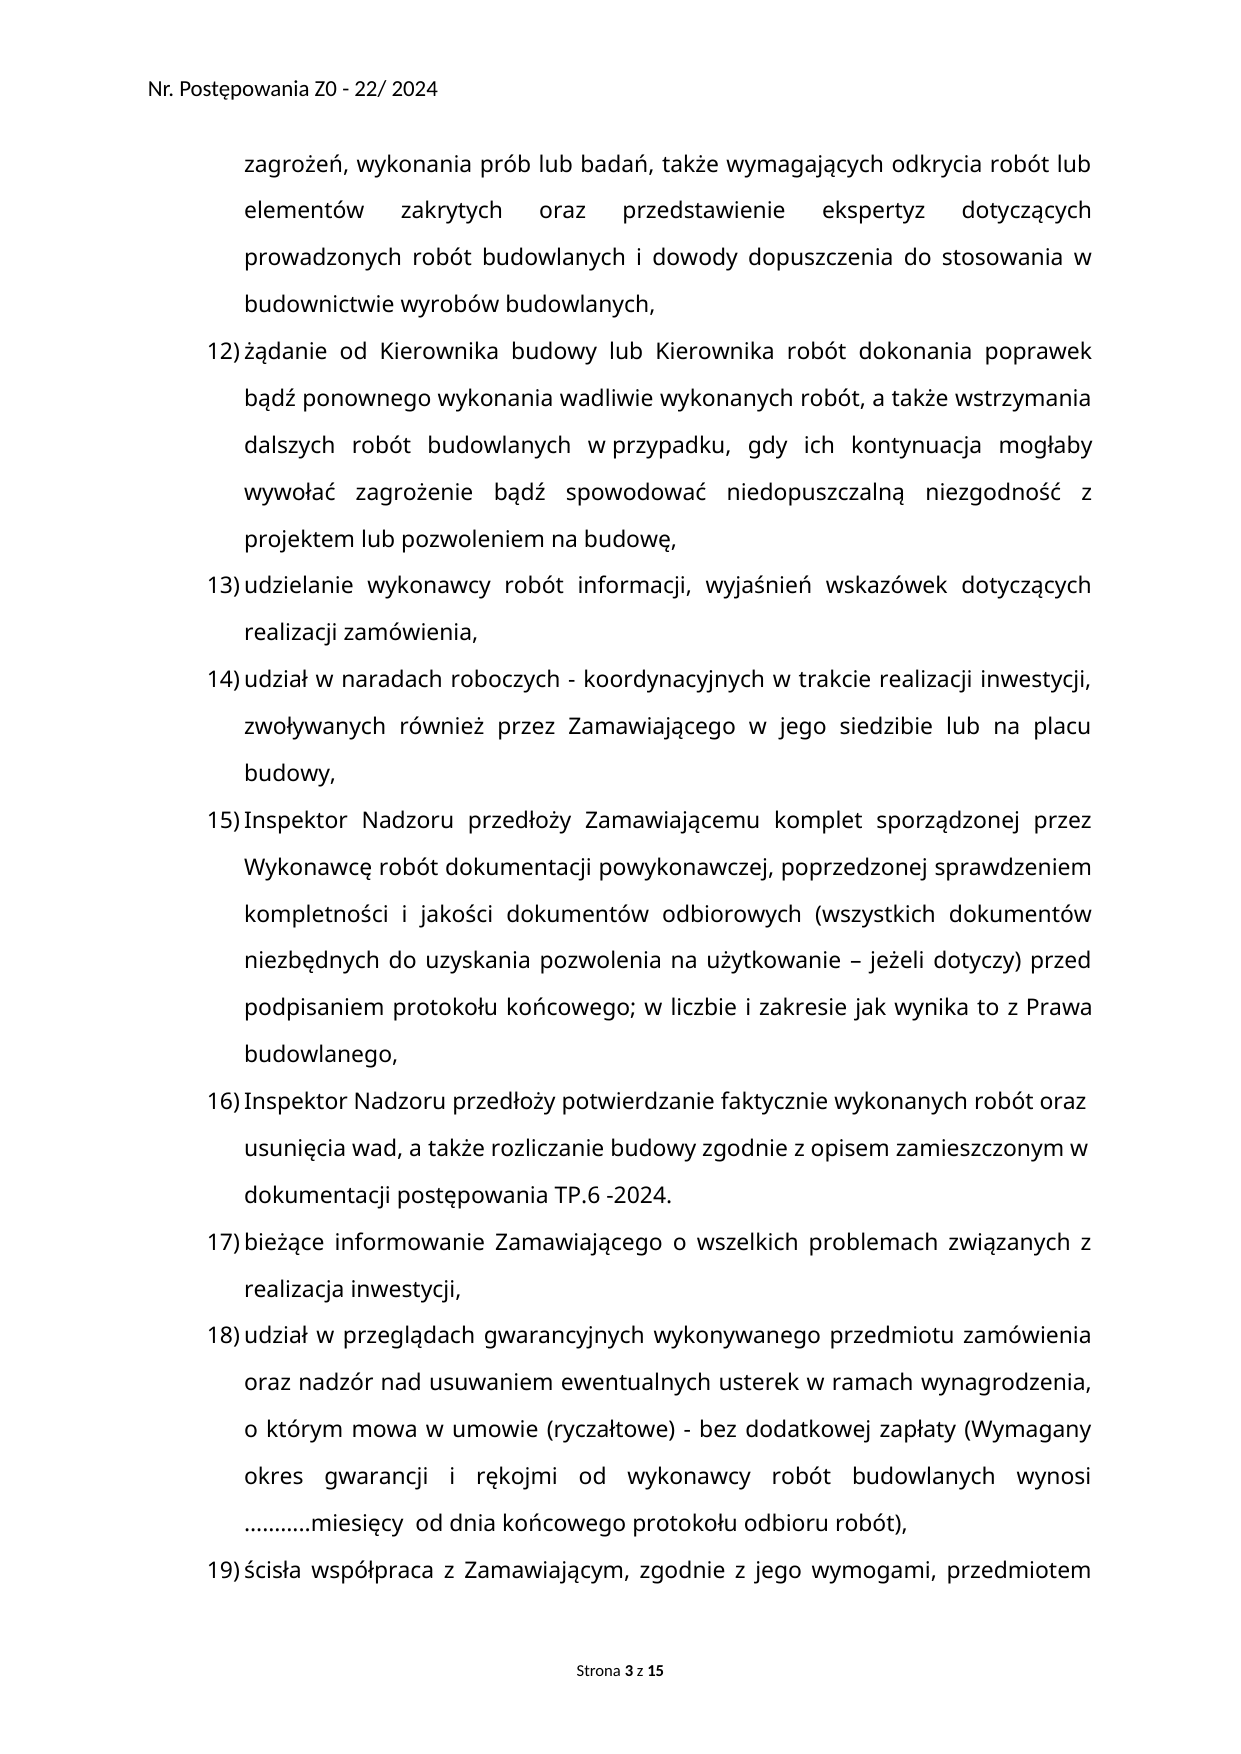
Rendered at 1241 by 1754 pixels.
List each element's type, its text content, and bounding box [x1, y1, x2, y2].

list żądanie od Kierownika budowy lub Kierownika robót dokonania poprawek bądź ponownego wykonania wadliwie wykonanych robót, a także wstrzymania dalszych robót budowlanych w przypadku, gdy ich kontynuacja mogłaby wywołać zagrożenie bądź spowodować niedopuszczalną niezgodność z projektem lub pozwoleniem na budowę, [207, 335, 1093, 554]
list bieżące informowanie Zamawiającego o wszelkich problemach związanych z realizacja inwestycji, [207, 1226, 1093, 1304]
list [207, 148, 1093, 319]
list Inspektor Nadzoru przedłoży Zamawiającemu komplet sporządzonej przez Wykonawcę robót dokumentacji powykonawczej, poprzedzonej sprawdzeniem kompletności i jakości dokumentów odbiorowych (wszystkich dokumentów niezbędnych do uzyskania pozwolenia na użytkowanie – jeżeli dotyczy) przed podpisaniem protokołu końcowego; w liczbie i zakresie jak wynika to z Prawa budowlanego, [207, 804, 1093, 1069]
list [207, 1554, 1093, 1585]
list udział w przeglądach gwarancyjnych wykonywanego przedmiotu zamówienia oraz nadzór nad usuwaniem ewentualnych usterek w ramach wynagrodzenia, o którym mowa w umowie (ryczałtowe) - bez dodatkowej zapłaty (Wymagany okres gwarancji i rękojmi od wykonawcy robót budowlanych wynosi ………..miesięcy od dnia końcowego protokołu odbioru robót), [207, 1319, 1093, 1538]
list udział w naradach roboczych - koordynacyjnych w trakcie realizacji inwestycji, zwoływanych również przez Zamawiającego w jego siedzibie lub na placu budowy, [207, 663, 1093, 788]
list Inspektor Nadzoru przedłoży potwierdzanie faktycznie wykonanych robót oraz usunięcia wad, a także rozliczanie budowy zgodnie z opisem zamieszczonym w dokumentacji postępowania TP.6 -2024. [207, 1085, 1093, 1210]
list udzielanie wykonawcy robót informacji, wyjaśnień wskazówek dotyczących realizacji zamówienia, [207, 569, 1093, 648]
